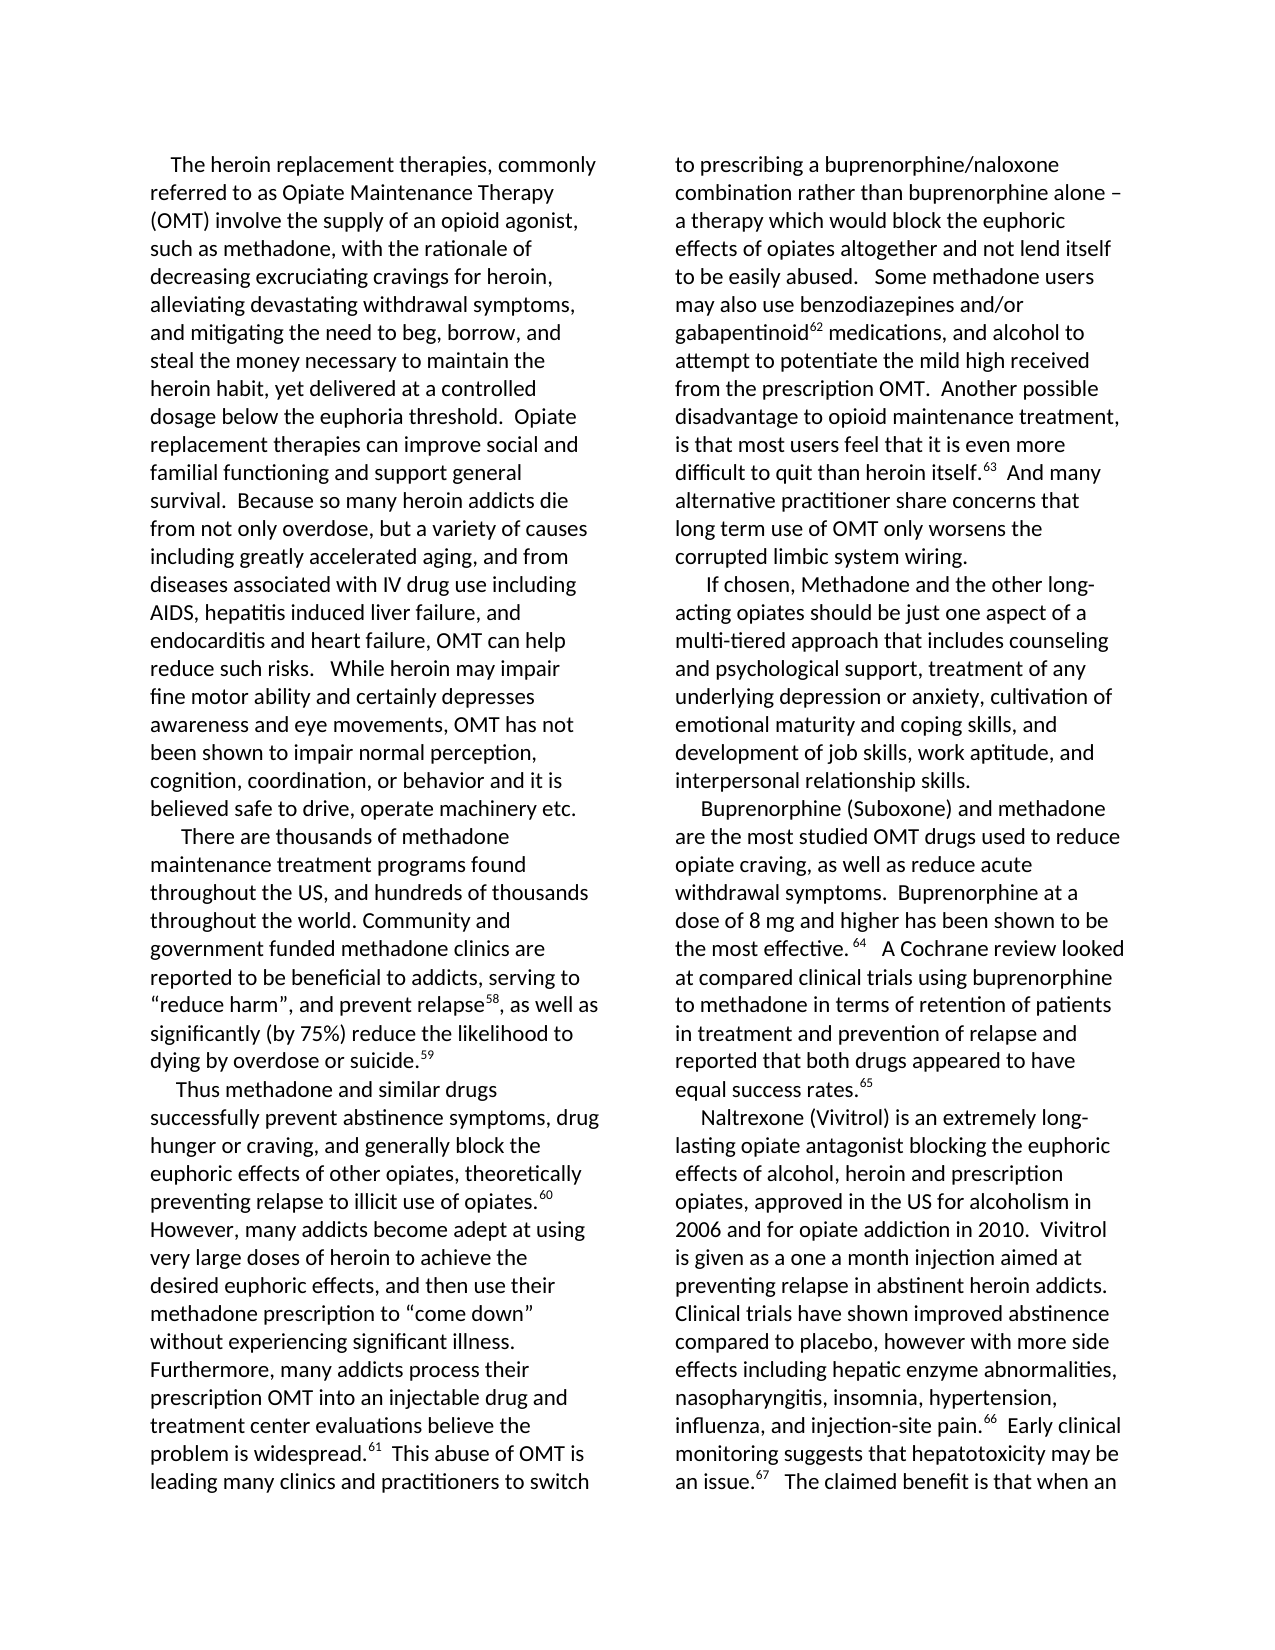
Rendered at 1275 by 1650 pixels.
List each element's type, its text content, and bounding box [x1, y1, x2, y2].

text Buprenorphine (Suboxone) and methadone are the most studied OMT drugs used to reduce opiate craving, as well as reduce acute withdrawal symptoms. Buprenorphine at a dose of 8 mg and higher has been shown to be the most effective. A Cochrane review looked at compared clinical trials using buprenorphine to methadone in terms of retention of patients in treatment and prevention of relapse and reported that both drugs appeared to have equal success rates. [675, 794, 1125, 1103]
text Thus methadone and similar drugs successfully prevent abstinence symptoms, drug hunger or craving, and generally block the euphoric effects of other opiates, theoretically preventing relapse to illicit use of opiates. However, many addicts become adept at using very large doses of heroin to achieve the desired euphoric effects, and then use their methadone prescription to “come down” without experiencing significant illness. Furthermore, many addicts process their prescription OMT into an injectable drug and treatment center evaluations believe the problem is widespread. This abuse of OMT is leading many clinics and practitioners to switch to prescribing a buprenorphine/naloxone combination rather than buprenorphine alone – a therapy which would block the euphoric effects of opiates altogether and not lend itself to be easily abused. Some methadone users may also use benzodiazepines and/or gabapentinoid medications, and alcohol to attempt to potentiate the mild high received from the prescription OMT. Another possible disadvantage to opioid maintenance treatment, is that most users feel that it is even more difficult to quit than heroin itself. And many alternative practitioner share concerns that long term use of OMT only worsens the corrupted limbic system wiring. [675, 150, 1125, 570]
text There are thousands of methadone maintenance treatment programs found throughout the US, and hundreds of thousands throughout the world. Community and government funded methadone clinics are reported to be beneficial to addicts, serving to “reduce harm”, and prevent relapse, as well as significantly (by 75%) reduce the likelihood to dying by overdose or suicide. [150, 822, 600, 1075]
text If chosen, Methadone and the other long-acting opiates should be just one aspect of a multi-tiered approach that includes counseling and psychological support, treatment of any underlying depression or anxiety, cultivation of emotional maturity and coping skills, and development of job skills, work aptitude, and interpersonal relationship skills. [675, 570, 1125, 794]
text The heroin replacement therapies, commonly referred to as Opiate Maintenance Therapy (OMT) involve the supply of an opioid agonist, such as methadone, with the rationale of decreasing excruciating cravings for heroin, alleviating devastating withdrawal symptoms, and mitigating the need to beg, borrow, and steal the money necessary to maintain the heroin habit, yet delivered at a controlled dosage below the euphoria threshold. Opiate replacement therapies can improve social and familial functioning and support general survival. Because so many heroin addicts die from not only overdose, but a variety of causes including greatly accelerated aging, and from diseases associated with IV drug use including AIDS, hepatitis induced liver failure, and endocarditis and heart failure, OMT can help reduce such risks. While heroin may impair fine motor ability and certainly depresses awareness and eye movements, OMT has not been shown to impair normal perception, cognition, coordination, or behavior and it is believed safe to drive, operate machinery etc. [150, 150, 600, 822]
text Thus methadone and similar drugs successfully prevent abstinence symptoms, drug hunger or craving, and generally block the euphoric effects of other opiates, theoretically preventing relapse to illicit use of opiates. However, many addicts become adept at using very large doses of heroin to achieve the desired euphoric effects, and then use their methadone prescription to “come down” without experiencing significant illness. Furthermore, many addicts process their prescription OMT into an injectable drug and treatment center evaluations believe the problem is widespread. This abuse of OMT is leading many clinics and practitioners to switch to prescribing a buprenorphine/naloxone combination rather than buprenorphine alone – a therapy which would block the euphoric effects of opiates altogether and not lend itself to be easily abused. Some methadone users may also use benzodiazepines and/or gabapentinoid medications, and alcohol to attempt to potentiate the mild high received from the prescription OMT. Another possible disadvantage to opioid maintenance treatment, is that most users feel that it is even more difficult to quit than heroin itself. And many alternative practitioner share concerns that long term use of OMT only worsens the corrupted limbic system wiring. [150, 1075, 600, 1495]
